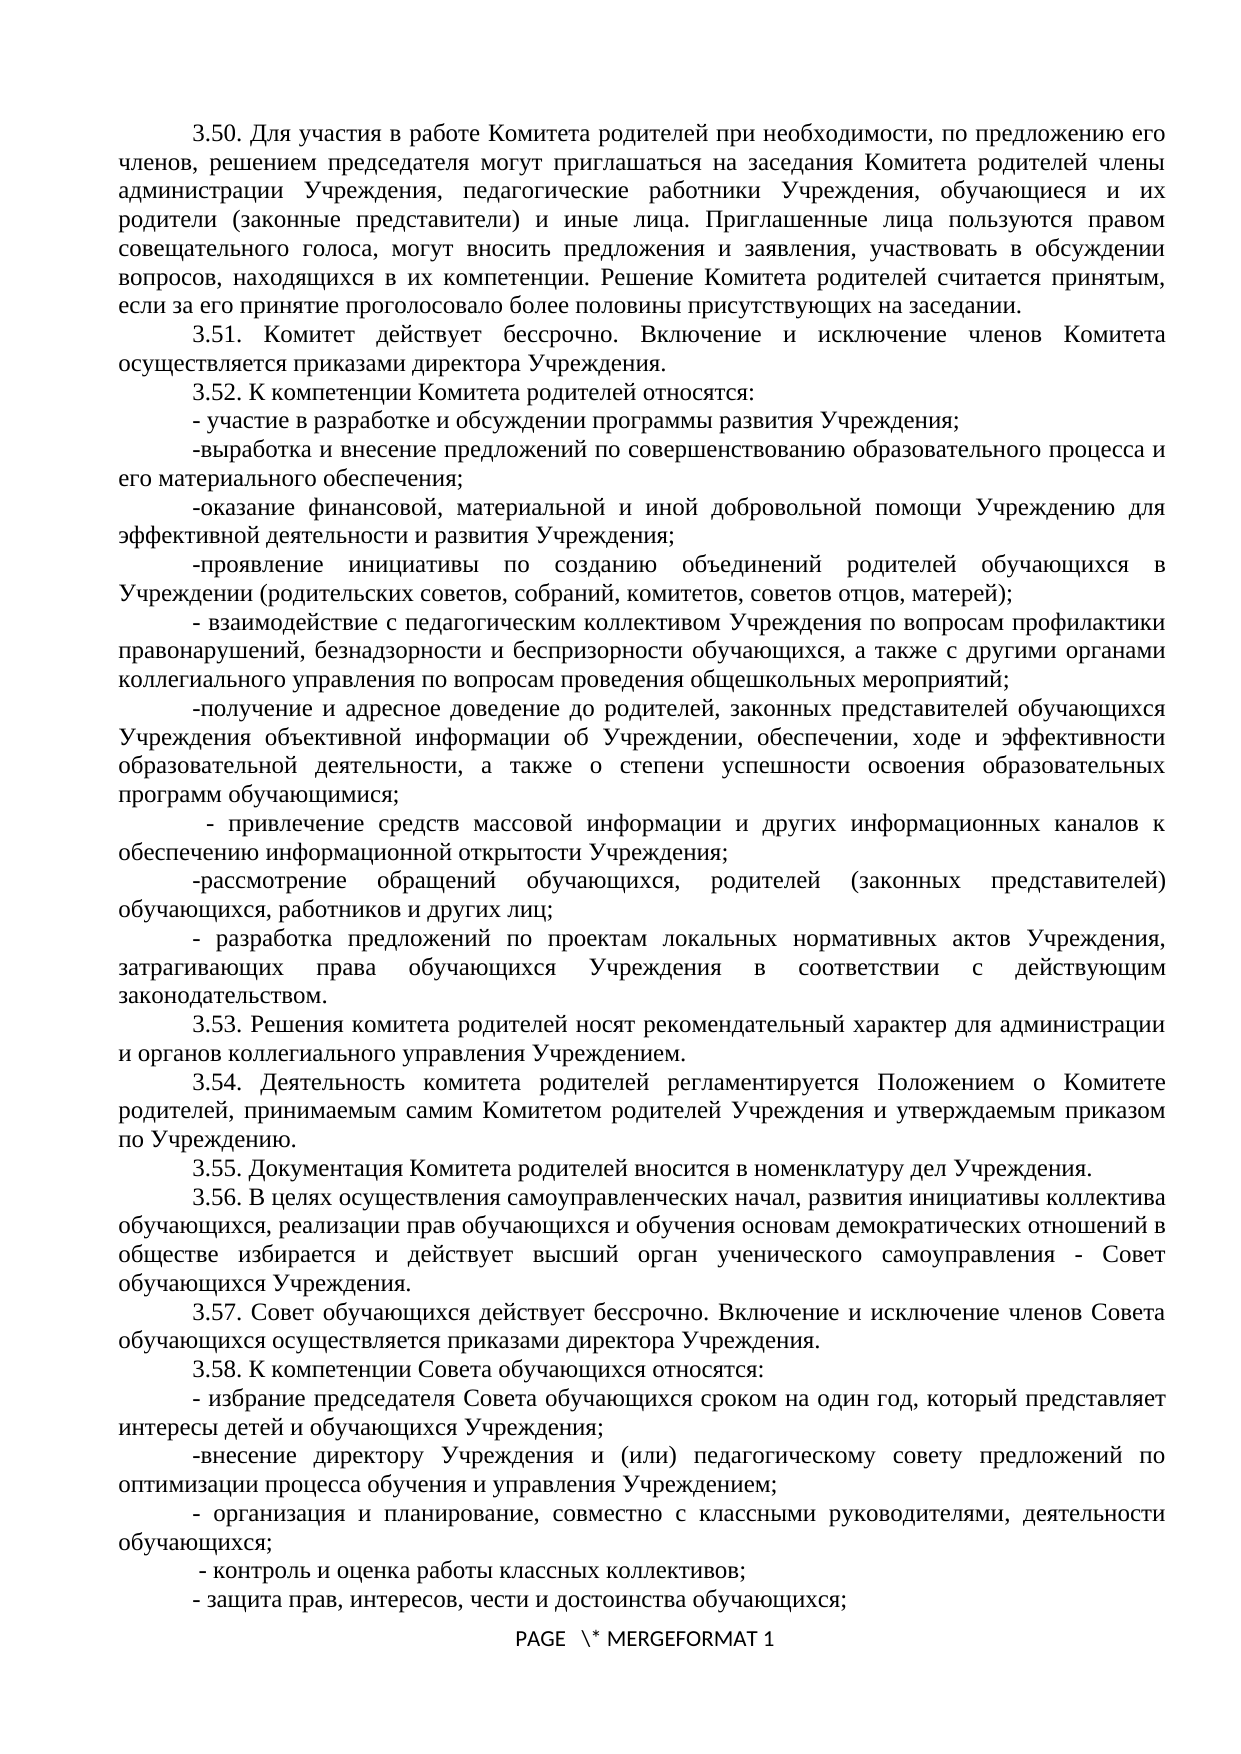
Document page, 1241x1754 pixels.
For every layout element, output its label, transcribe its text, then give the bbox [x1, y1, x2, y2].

text - контроль и оценка работы классных коллективов; [118, 1556, 1167, 1584]
text 3.56. В целях осуществления самоуправленческих начал, развития инициативы коллектива обучающихся, реализации прав обучающихся и обучения основам демократических отношений в обществе избирается и действует высший орган ученического самоуправления - Совет обучающихся Учреждения. [118, 1182, 1167, 1297]
text -внесение директору Учреждения и (или) педагогическому совету предложений по оптимизации процесса обучения и управления Учреждением; [118, 1441, 1167, 1498]
text 3.51. Комитет действует бессрочно. Включение и исключение членов Комитета осуществляется приказами директора Учреждения. [118, 319, 1167, 377]
text -получение и адресное доведение до родителей, законных представителей обучающихся Учреждения объективной информации об Учреждении, обеспечении, ходе и эффективности образовательной деятельности, а также о степени успешности освоения образовательных программ обучающимися; [118, 693, 1167, 808]
text -оказание финансовой, материальной и иной добровольной помощи Учреждению для эффективной деятельности и развития Учреждения; [118, 492, 1167, 549]
text 3.52. К компетенции Комитета родителей относятся: [118, 377, 1167, 406]
text - привлечение средств массовой информации и других информационных каналов к обеспечению информационной открытости Учреждения; [118, 808, 1167, 866]
text -проявление инициативы по созданию объединений родителей обучающихся в Учреждении (родительских советов, собраний, комитетов, советов отцов, матерей); [118, 549, 1167, 607]
text -выработка и внесение предложений по совершенствованию образовательного процесса и его материального обеспечения; [118, 434, 1167, 492]
text 3.53. Решения комитета родителей носят рекомендательный характер для администрации и органов коллегиального управления Учреждением. [118, 1009, 1167, 1067]
text - избрание председателя Совета обучающихся сроком на один год, который представляет интересы детей и обучающихся Учреждения; [118, 1383, 1167, 1441]
text - взаимодействие с педагогическим коллективом Учреждения по вопросам профилактики правонарушений, безнадзорности и беспризорности обучающихся, а также с другими органами коллегиального управления по вопросам проведения общешкольных мероприятий; [118, 607, 1167, 693]
text - участие в разработке и обсуждении программы развития Учреждения; [118, 406, 1167, 434]
text 3.50. Для участия в работе Комитета родителей при необходимости, по предложению его членов, решением председателя могут приглашаться на заседания Комитета родителей члены администрации Учреждения, педагогические работники Учреждения, обучающиеся и их родители (законные представители) и иные лица. Приглашенные лица пользуются правом совещательного голоса, могут вносить предложения и заявления, участвовать в обсуждении вопросов, находящихся в их компетенции. Решение Комитета родителей считается принятым, если за его принятие проголосовало более половины присутствующих на заседании. [118, 118, 1167, 319]
text - разработка предложений по проектам локальных нормативных актов Учреждения, затрагивающих права обучающихся Учреждения в соответствии с действующим законодательством. [118, 923, 1167, 1009]
text 3.54. Деятельность комитета родителей регламентируется Положением о Комитете родителей, принимаемым самим Комитетом родителей Учреждения и утверждаемым приказом по Учреждению. [118, 1067, 1167, 1153]
text - организация и планирование, совместно с классными руководителями, деятельности обучающихся; [118, 1498, 1167, 1556]
text 3.55. Документация Комитета родителей вносится в номенклатуру дел Учреждения. [118, 1153, 1167, 1182]
text - защита прав, интересов, чести и достоинства обучающихся; [118, 1584, 1167, 1613]
text -рассмотрение обращений обучающихся, родителей (законных представителей) обучающихся, работников и других лиц; [118, 866, 1167, 923]
text 3.57. Совет обучающихся действует бессрочно. Включение и исключение членов Совета обучающихся осуществляется приказами директора Учреждения. [118, 1297, 1167, 1354]
text 3.58. К компетенции Совета обучающихся относятся: [118, 1354, 1167, 1383]
